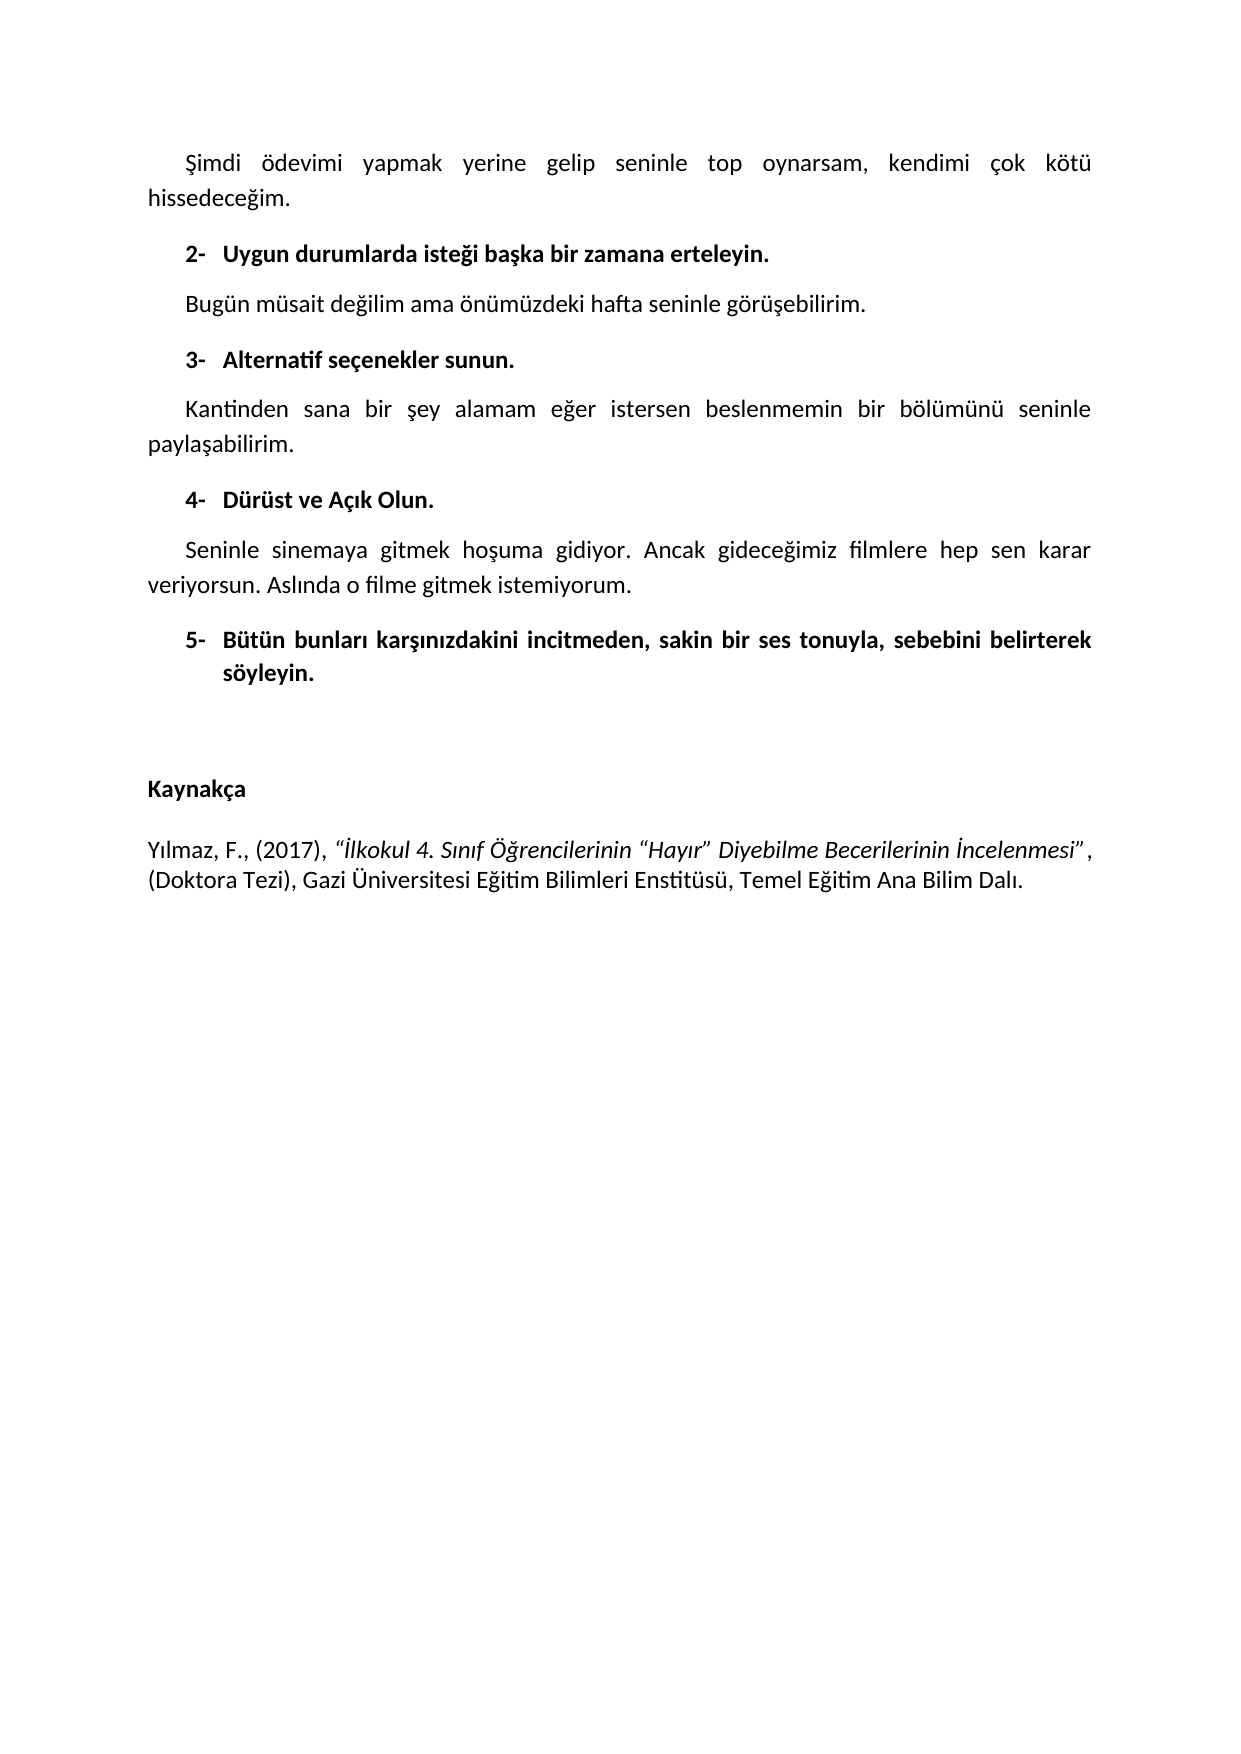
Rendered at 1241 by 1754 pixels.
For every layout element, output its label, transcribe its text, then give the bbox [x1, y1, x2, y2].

list Uygun durumlarda isteği başka bir zamana erteleyin. [185, 238, 1093, 269]
list Bütün bunları karşınızdakini incitmeden, sakin bir ses tonuyla, sebebini belirterek söyleyin. [185, 625, 1093, 688]
text Yılmaz, F., (2017), “İlkokul 4. Sınıf Öğrencilerinin “Hayır” Diyebilme Becerilerinin İncelenmesi”, (Doktora Tezi), Gazi Üniversitesi Eğitim Bilimleri Enstitüsü, Temel Eğitim Ana Bilim Dalı. [148, 834, 1093, 895]
list Dürüst ve Açık Olun. [185, 484, 1093, 515]
text Bugün müsait değilim ama önümüzdeki hafta seninle görüşebilirim. [148, 288, 1093, 318]
list Alternatif seçenekler sunun. [185, 344, 1093, 374]
text Kaynakça [148, 773, 1093, 803]
text Seninle sinemaya gitmek hoşuma gidiyor. Ancak gideceğimiz filmlere hep sen karar veriyorsun. Aslında o filme gitmek istemiyorum. [148, 534, 1093, 599]
text Şimdi ödevimi yapmak yerine gelip seninle top oynarsam, kendimi çok kötü hissedeceğim. [148, 148, 1093, 213]
text Kantinden sana bir şey alamam eğer istersen beslenmemin bir bölümünü seninle paylaşabilirim. [148, 393, 1093, 459]
